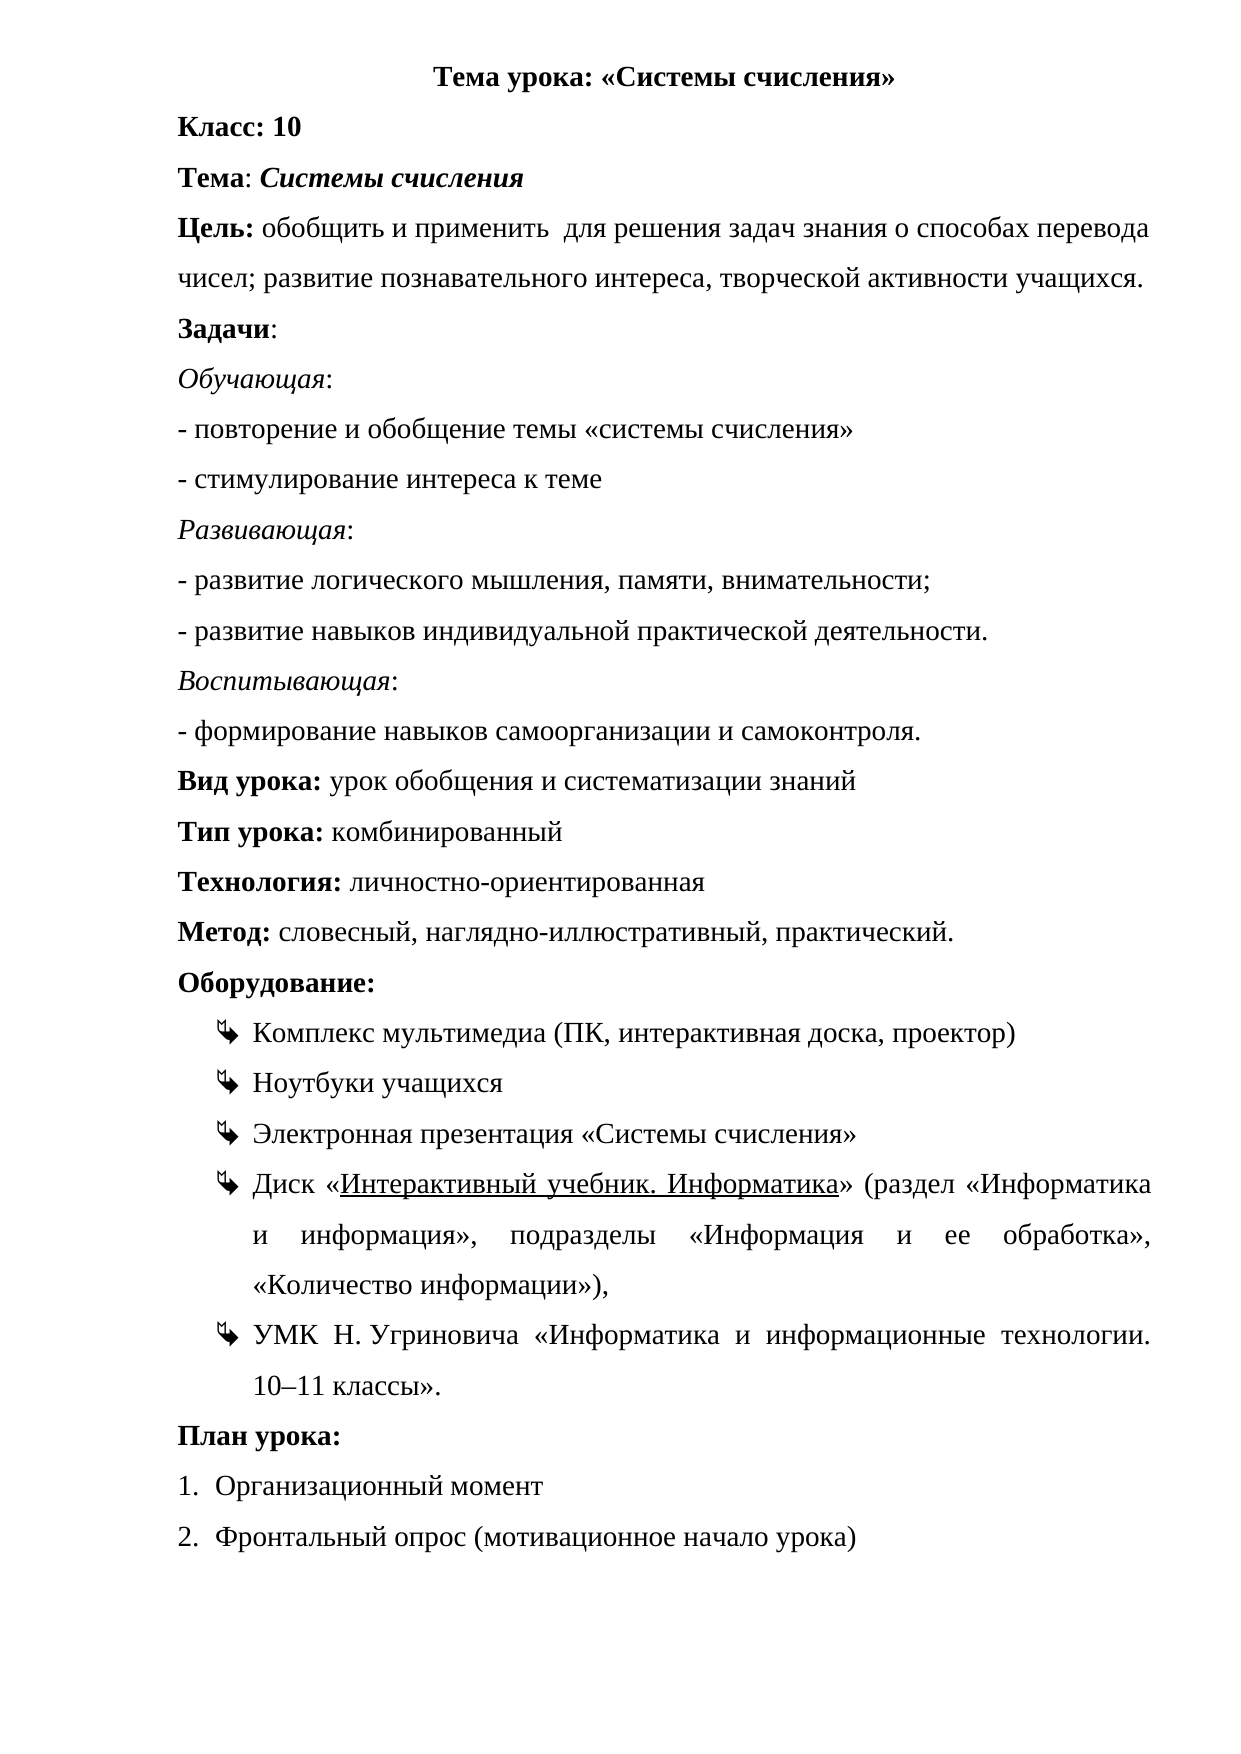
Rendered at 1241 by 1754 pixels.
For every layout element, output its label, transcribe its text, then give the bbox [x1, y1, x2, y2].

list Комплекс мультимедиа (ПК, интерактивная доска, проектор) [215, 1015, 1152, 1049]
text План урока: [177, 1418, 1152, 1452]
text - развитие навыков индивидуальной практической деятельности. [177, 613, 1152, 646]
text Задачи: [177, 311, 1152, 344]
list УМК Н. Угриновича «Информатика и информационные технологии. 10–11 классы». [215, 1317, 1152, 1401]
text Технология: личностно-ориентированная [177, 864, 1152, 898]
text Развивающая: [177, 512, 1152, 546]
text Воспитывающая: [177, 663, 1152, 696]
text Оборудование: [177, 965, 1152, 998]
text Цель: обобщить и применить для решения задач знания о способах перевода чисел; развитие познавательного интереса, творческой активности учащихся. [177, 210, 1152, 294]
text Тема урока: «Системы счисления» [177, 59, 1152, 93]
list Ноутбуки учащихся [215, 1066, 1152, 1099]
text - стимулирование интереса к теме [177, 462, 1152, 495]
list Организационный момент [177, 1468, 1152, 1502]
list Фронтальный опрос (мотивационное начало урока) [177, 1519, 1152, 1552]
text Тема: Системы счисления [177, 160, 1152, 193]
text Обучающая: [177, 361, 1152, 394]
text Тип урока: комбинированный [177, 814, 1152, 847]
text Вид урока: урок обобщения и систематизации знаний [177, 763, 1152, 797]
text Класс: 10 [177, 109, 1152, 143]
text - повторение и обобщение темы «системы счисления» [177, 411, 1152, 445]
text - развитие логического мышления, памяти, внимательности; [177, 562, 1152, 596]
text - формирование навыков самоорганизации и самоконтроля. [177, 713, 1152, 747]
text Метод: словесный, наглядно-иллюстративный, практический. [177, 914, 1152, 948]
list Диск «Интерактивный учебник. Информатика» (раздел «Информатика и информация», подразделы «Информация и ее обработка», «Количество информации»), [215, 1166, 1152, 1301]
list Электронная презентация «Системы счисления» [215, 1116, 1152, 1149]
